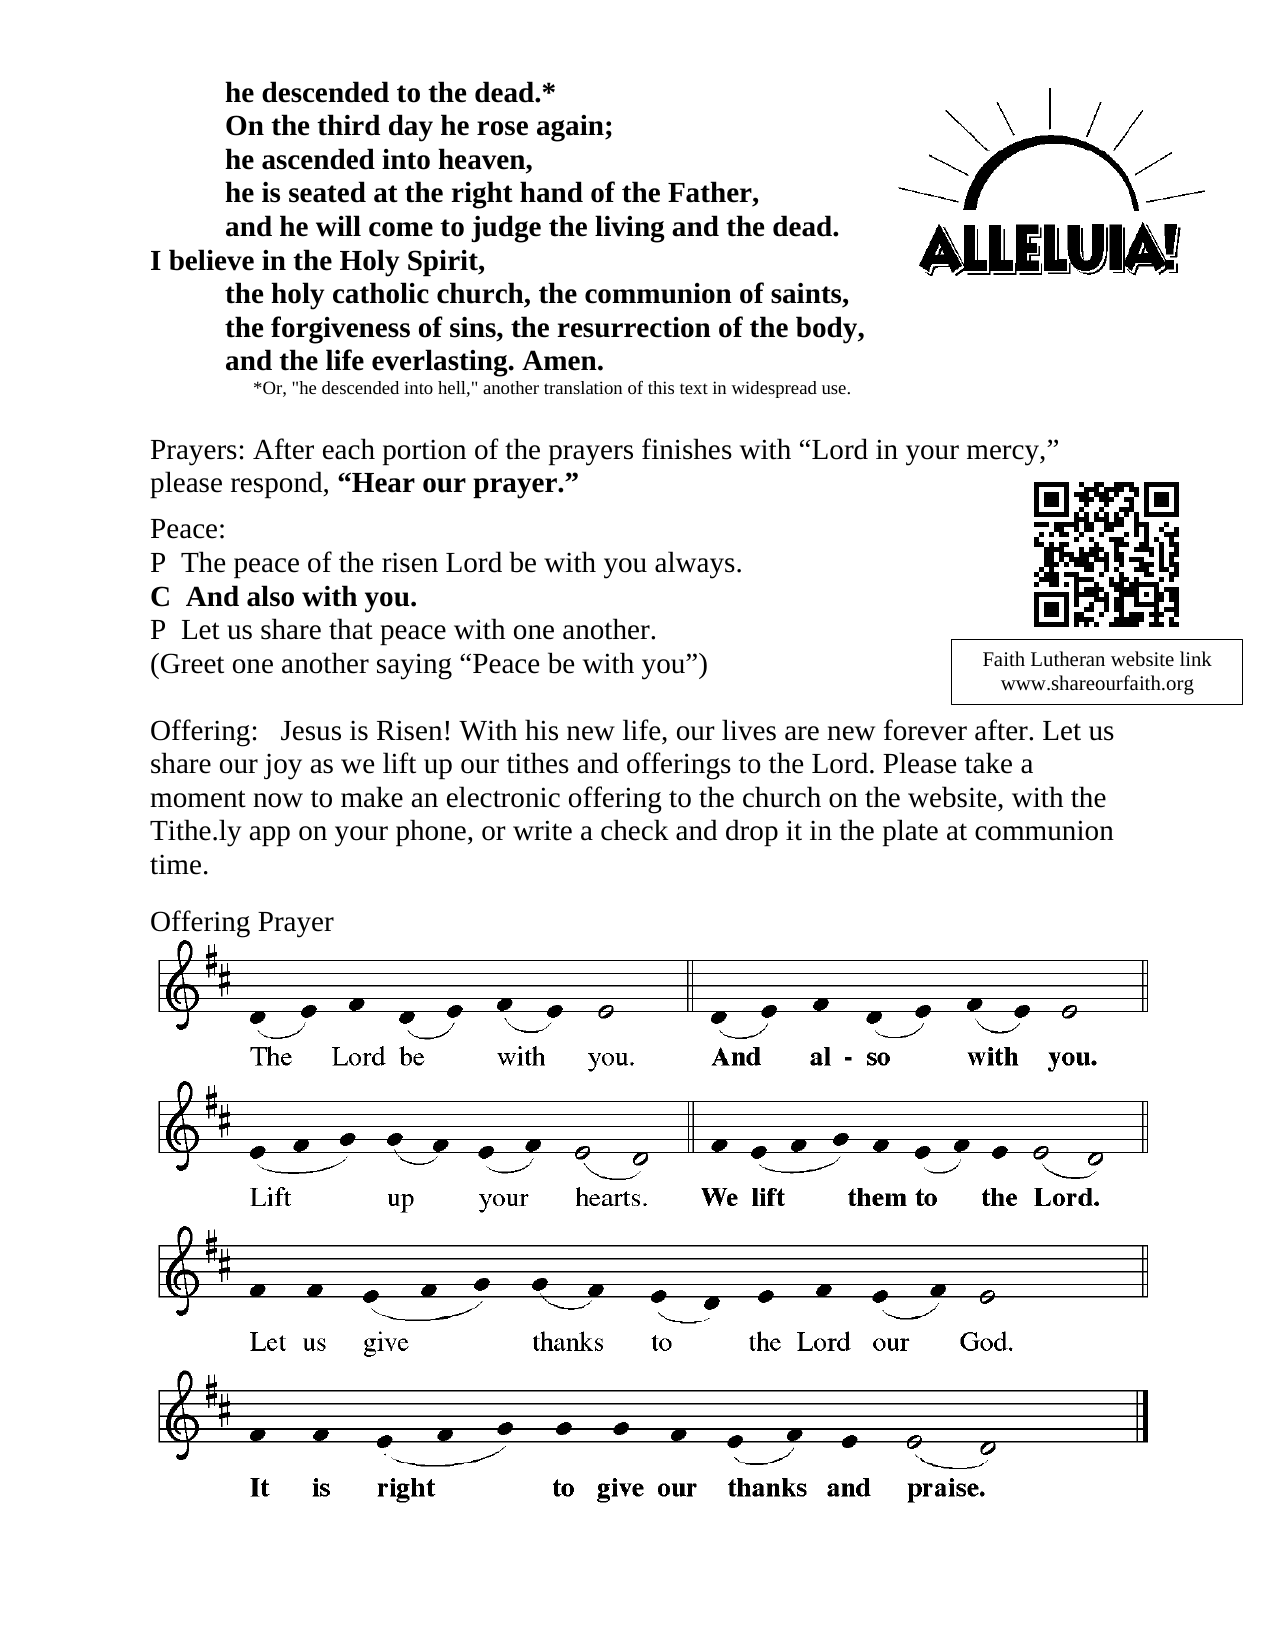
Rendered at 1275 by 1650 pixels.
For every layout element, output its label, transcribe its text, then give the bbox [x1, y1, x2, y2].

text the holy catholic church, the communion of saints, [150, 276, 1125, 310]
text and the life everlasting. Amen. [150, 343, 1125, 377]
text and he will come to judge the living and the dead. [150, 209, 897, 243]
text (Greet one another saying “Peace be with you”) [0, 646, 951, 679]
picture [150, 938, 1156, 1506]
picture [1023, 471, 1185, 634]
text P The peace of the risen Lord be with you always. [0, 545, 1023, 579]
text Offering Prayer [150, 904, 1125, 938]
text P Let us share that peace with one another. [0, 612, 1125, 646]
text *Or, "he descended into hell," another translation of this text in widespread use. [150, 377, 1125, 398]
text Offering: Jesus is Risen! With his new life, our lives are new forever after. Let us share our joy as we lift up our tithes and offerings to the Lord. Please take a moment now to make an electronic offering to the church on the website, with the Tithe.ly app on your phone, or write a check and drop it in the plate at communion time. [150, 713, 1125, 881]
text I believe in the Holy Spirit, [150, 243, 897, 276]
text Peace: [0, 512, 1023, 545]
text C And also with you. [0, 579, 1023, 612]
text On the third day he rose again; [150, 108, 897, 142]
text the forgiveness of sins, the resurrection of the body, [150, 310, 1125, 343]
picture [897, 87, 1205, 279]
text he is seated at the right hand of the Father, [150, 176, 897, 209]
text he ascended into heaven, [150, 142, 897, 176]
text Prayers: After each portion of the prayers finishes with “Lord in your mercy,” please respond, “Hear our prayer.” [150, 432, 1125, 499]
text he descended to the dead.* [150, 75, 1125, 108]
